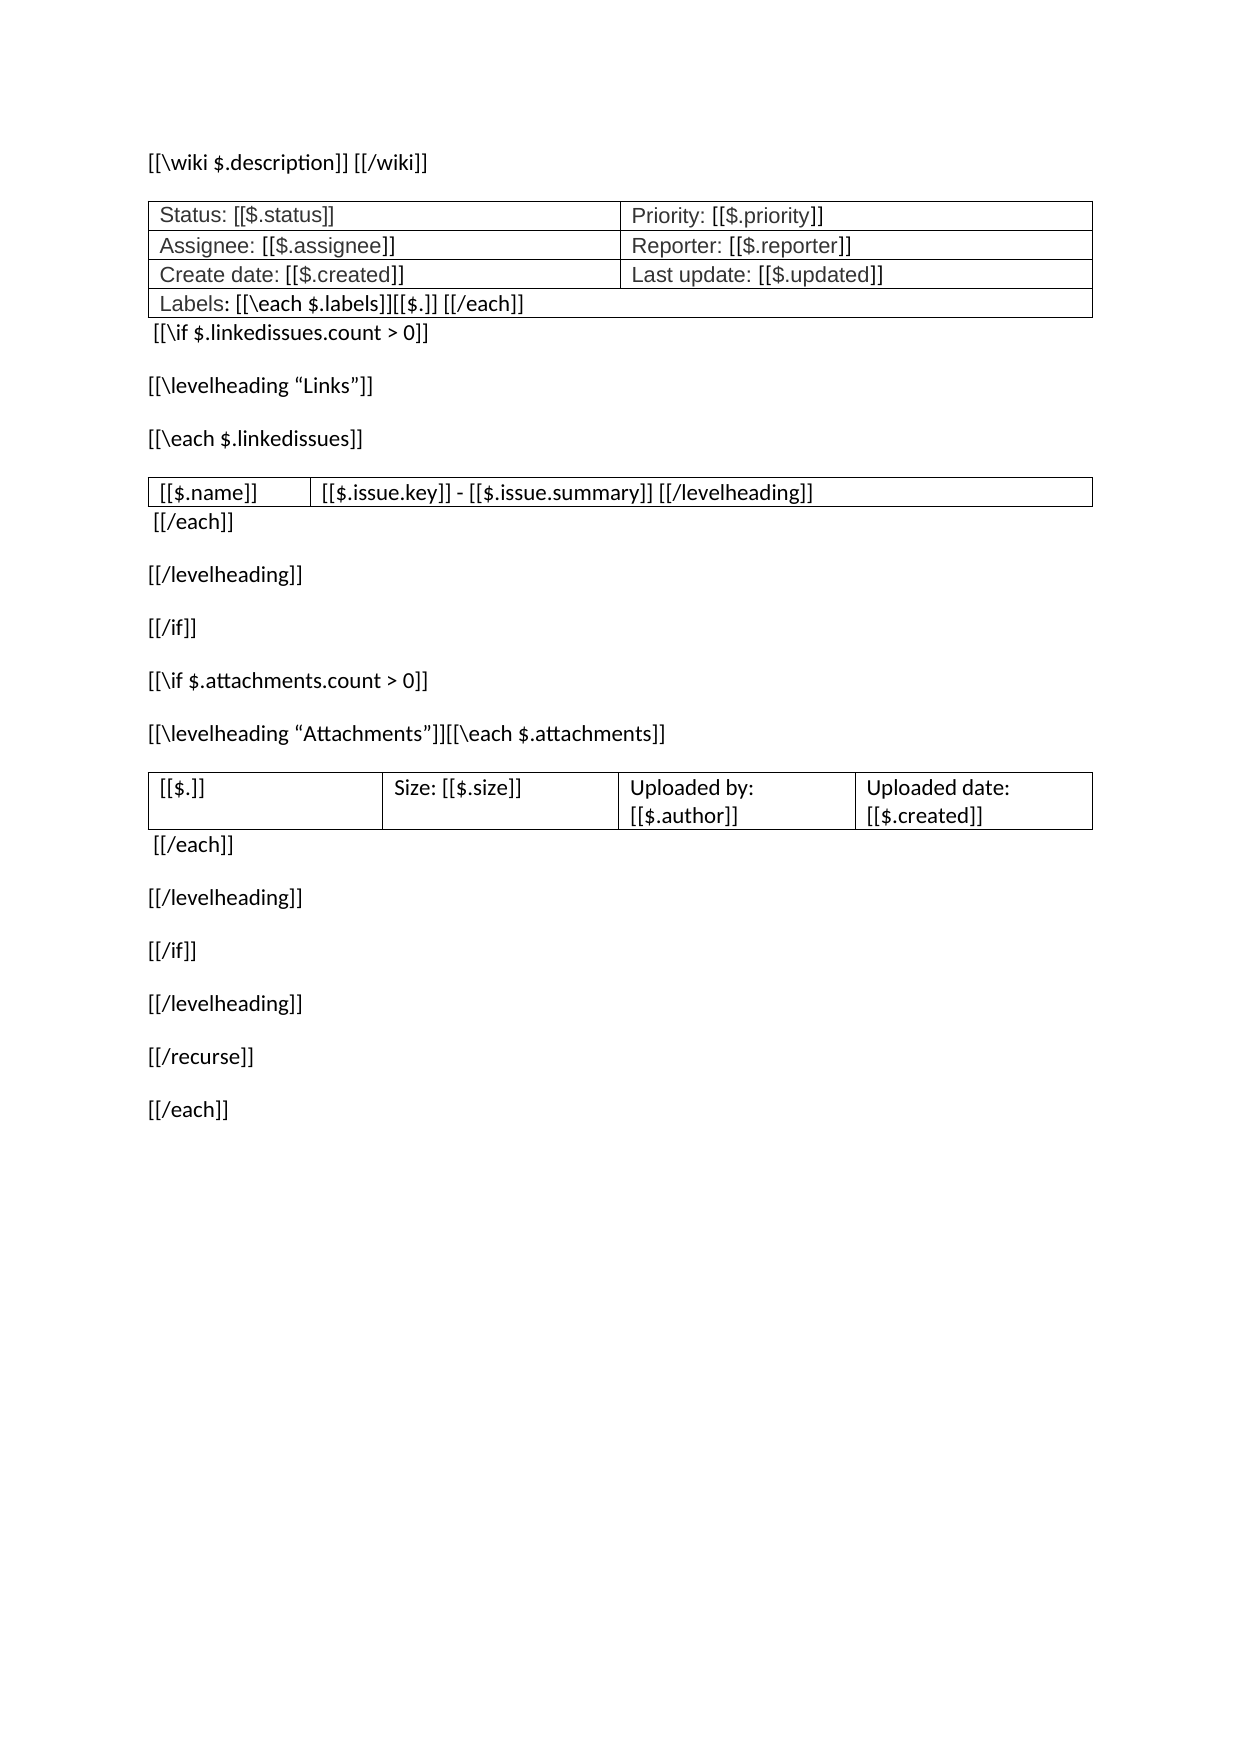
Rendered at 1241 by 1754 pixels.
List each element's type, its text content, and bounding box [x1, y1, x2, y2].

table_cell Labels: [[\each $.labels]][[$.]] [[/each]] [149, 289, 1092, 317]
text [[/if]] [148, 613, 1093, 641]
table_header Uploaded by: [[$.author]] [619, 773, 855, 829]
table_header [[$.name]] [149, 478, 310, 506]
table_header [[$.issue.key]] - [[$.issue.summary]] [[/levelheading]] [311, 478, 1092, 506]
table_cell Assignee: [[$.assignee]] [149, 231, 620, 259]
table_header [[$.]] [149, 773, 382, 829]
text [[/levelheading]] [148, 560, 1093, 588]
table_cell Last update: [[$.updated]] [621, 260, 1092, 288]
table_header Size: [[$.size]] [383, 773, 618, 829]
text [[\wiki $.description]] [[/wiki]] [148, 148, 1093, 176]
table_header Priority: [[$.priority]] [621, 202, 1092, 230]
text [[\if $.attachments.count > 0]] [148, 666, 1093, 694]
text [[/if]] [148, 936, 1093, 964]
text [[\levelheading “Attachments”]][[\each $.attachments]] [148, 719, 1093, 747]
text [[/levelheading]] [148, 883, 1093, 911]
text [[/levelheading]] [148, 989, 1093, 1017]
table_header Uploaded date: [[$.created]] [856, 773, 1092, 829]
text [[/each]] [148, 507, 1093, 535]
table_cell Reporter: [[$.reporter]] [621, 231, 1092, 259]
text [[/each]] [148, 1095, 1093, 1123]
table_cell Create date: [[$.created]] [149, 260, 620, 288]
text [[/each]] [148, 830, 1093, 858]
text [[\each $.linkedissues]] [148, 424, 1093, 452]
text [[/recurse]] [148, 1042, 1093, 1070]
table_header Status: [[$.status]] [149, 202, 620, 230]
text [[\if $.linkedissues.count > 0]] [148, 318, 1093, 346]
text [[\levelheading “Links”]] [148, 371, 1093, 399]
